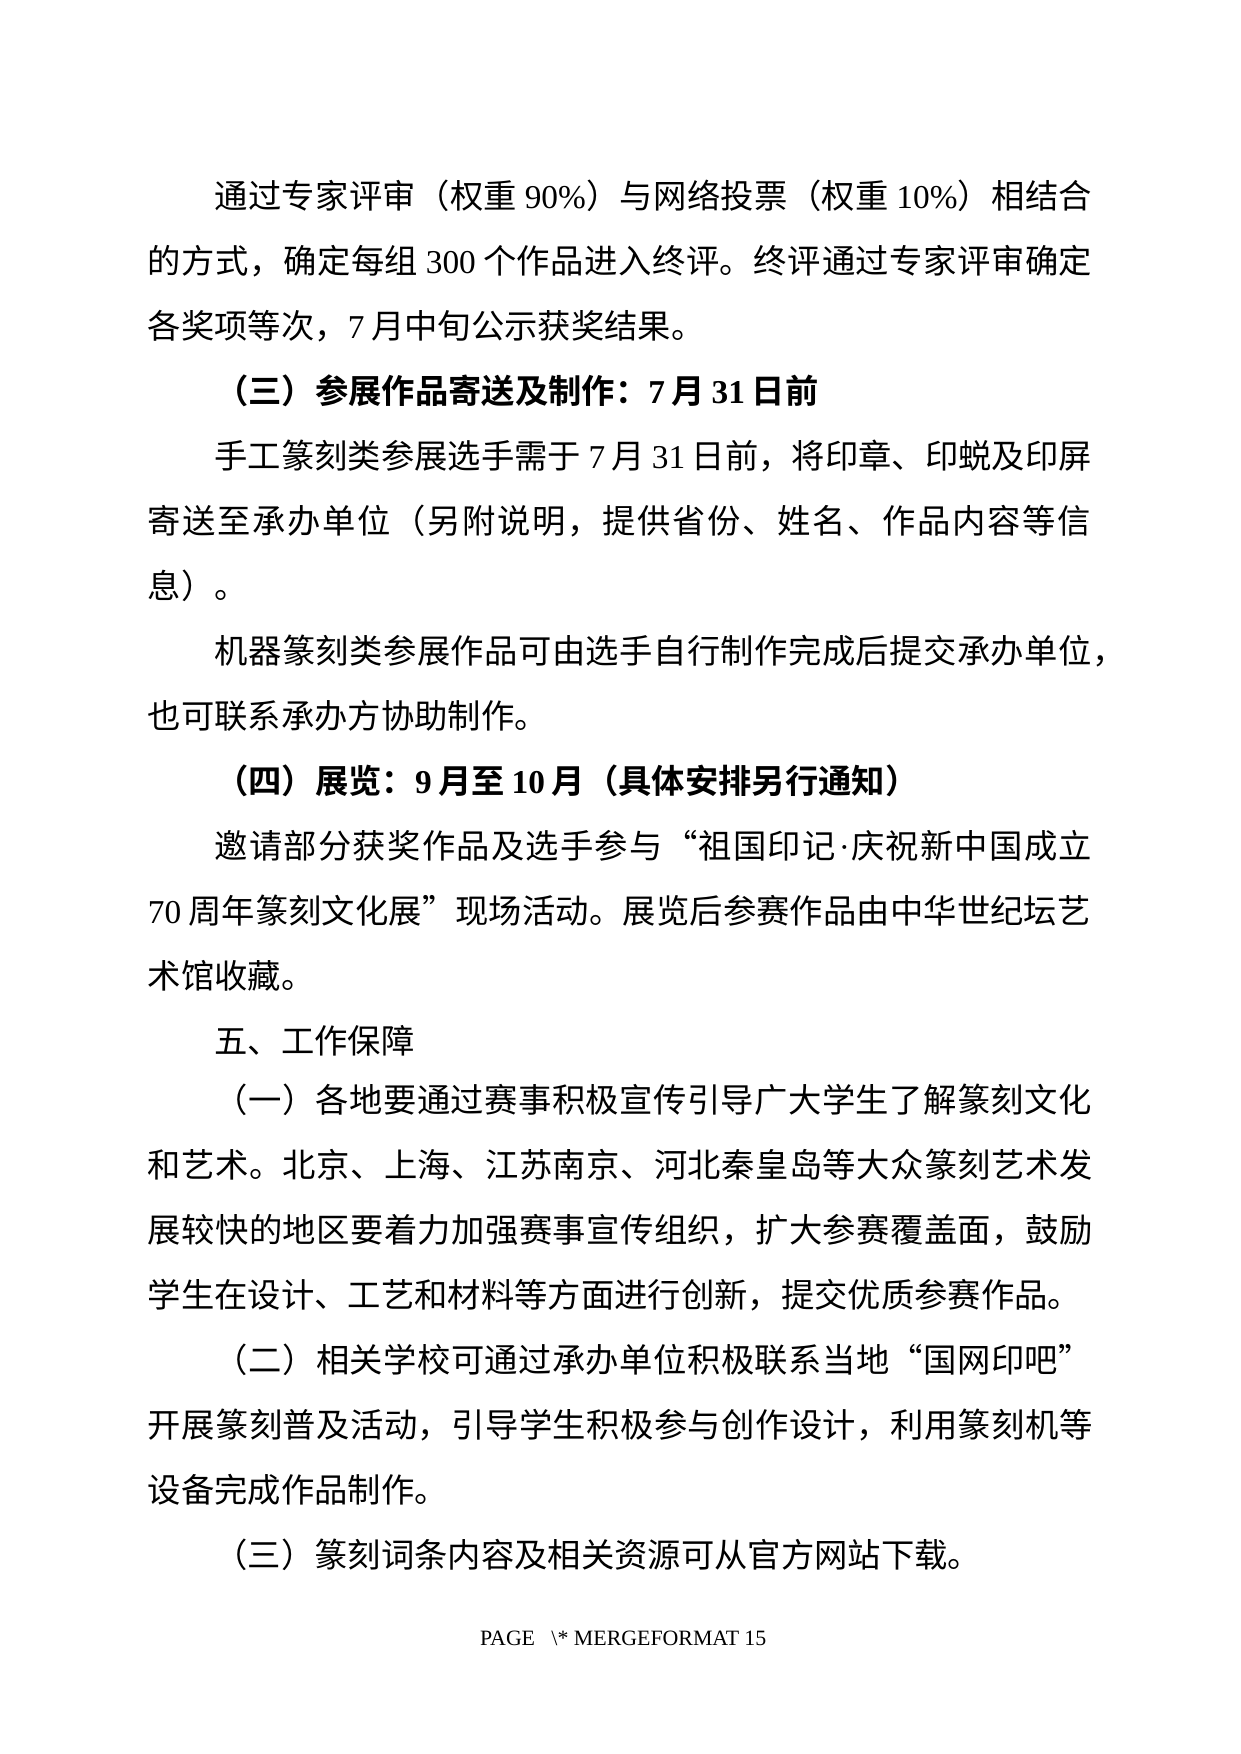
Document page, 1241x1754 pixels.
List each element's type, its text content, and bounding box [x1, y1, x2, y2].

text 邀请部分获奖作品及选手参与“祖国印记·庆祝新中国成立70周年篆刻文化展”现场活动。展览后参赛作品由中华世纪坛艺术馆收藏。 [148, 812, 1092, 1007]
text 五、工作保障 [148, 1007, 1092, 1065]
text 通过专家评审（权重90%）与网络投票（权重10%）相结合的方式，确定每组300个作品进入终评。终评通过专家评审确定各奖项等次，7月中旬公示获奖结果。 [148, 162, 1092, 357]
text 机器篆刻类参展作品可由选手自行制作完成后提交承办单位，也可联系承办方协助制作。 [148, 617, 1092, 747]
text （四）展览：9月至10月（具体安排另行通知） [148, 747, 1092, 812]
list （一）各地要通过赛事积极宣传引导广大学生了解篆刻文化和艺术。北京、上海、江苏南京、河北秦皇岛等大众篆刻艺术发展较快的地区要着力加强赛事宣传组织，扩大参赛覆盖面，鼓励学生在设计、工艺和材料等方面进行创新，提交优质参赛作品。 [148, 1065, 1092, 1325]
text 手工篆刻类参展选手需于7月31日前，将印章、印蜕及印屏寄送至承办单位（另附说明，提供省份、姓名、作品内容等信息）。 [148, 422, 1092, 617]
text （二）相关学校可通过承办单位积极联系当地“国网印吧”开展篆刻普及活动，引导学生积极参与创作设计，利用篆刻机等设备完成作品制作。 [148, 1325, 1092, 1520]
list （三）篆刻词条内容及相关资源可从官方网站下载。 [148, 1520, 1092, 1585]
text （三）参展作品寄送及制作：7月31日前 [148, 357, 1092, 422]
